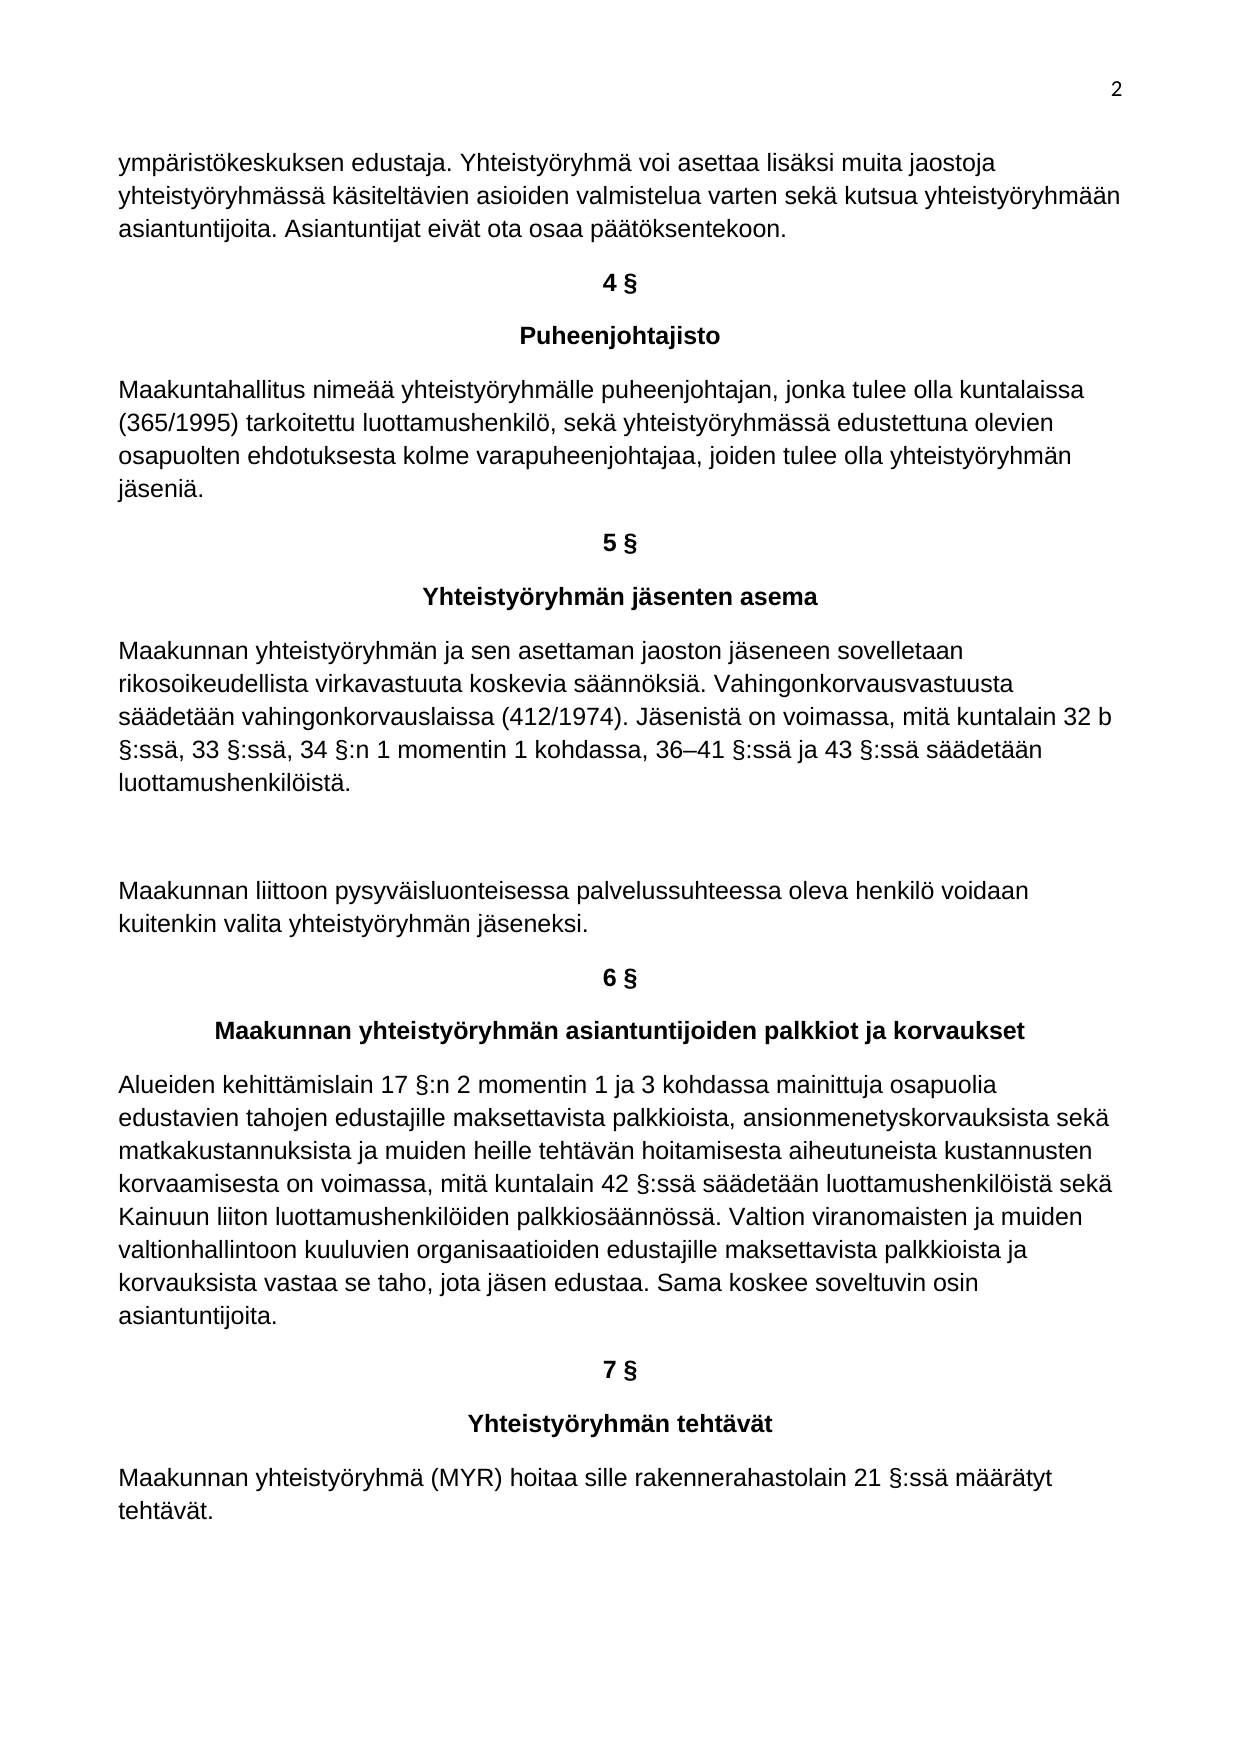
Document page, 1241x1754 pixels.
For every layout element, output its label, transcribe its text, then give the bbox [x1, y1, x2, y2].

text 5 § [118, 528, 1122, 557]
text Alueiden kehittämislain 17 §:n 2 momentin 1 ja 3 kohdassa mainittuja osapuolia edustavien tahojen edustajille maksettavista palkkioista, ansionmenetyskorvauksista sekä matkakustannuksista ja muiden heille tehtävän hoitamisesta aiheutuneista kustannusten korvaamisesta on voimassa, mitä kuntalain 42 §:ssä säädetään luottamushenkilöistä sekä Kainuun liiton luottamushenkilöiden palkkiosäännössä. Valtion viranomaisten ja muiden valtionhallintoon kuuluvien organisaatioiden edustajille maksettavista palkkioista ja korvauksista vastaa se taho, jota jäsen edustaa. Sama koskee soveltuvin osin asiantuntijoita. [118, 1070, 1122, 1330]
text Maakunnan yhteistyöryhmä (MYR) hoitaa sille rakennerahastolain 21 §:ssä määrätyt tehtävät. [118, 1463, 1122, 1525]
text Maakunnan yhteistyöryhmän ja sen asettaman jaoston jäseneen sovelletaan rikosoikeudellista virkavastuuta koskevia säännöksiä. Vahingonkorvausvastuusta säädetään vahingonkorvauslaissa (412/1974). Jäsenistä on voimassa, mitä kuntalain 32 b §:ssä, 33 §:ssä, 34 §:n 1 momentin 1 kohdassa, 36–41 §:ssä ja 43 §:ssä säädetään luottamushenkilöistä. [118, 636, 1122, 797]
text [118, 148, 1122, 242]
text Yhteistyöryhmän tehtävät [118, 1409, 1122, 1438]
text 6 § [118, 962, 1122, 991]
text 4 § [118, 267, 1122, 296]
text Yhteistyöryhmän jäsenten asema [118, 582, 1122, 611]
text Maakuntahallitus nimeää yhteistyöryhmälle puheenjohtajan, jonka tulee olla kuntalaissa (365/1995) tarkoitettu luottamushenkilö, sekä yhteistyöryhmässä edustettuna olevien osapuolten ehdotuksesta kolme varapuheenjohtajaa, joiden tulee olla yhteistyöryhmän jäseniä. [118, 375, 1122, 503]
text Puheenjohtajisto [118, 321, 1122, 350]
text Maakunnan liittoon pysyväisluonteisessa palvelussuhteessa oleva henkilö voidaan kuitenkin valita yhteistyöryhmän jäseneksi. [118, 876, 1122, 937]
text 7 § [118, 1355, 1122, 1384]
text Maakunnan yhteistyöryhmän asiantuntijoiden palkkiot ja korvaukset [118, 1016, 1122, 1045]
